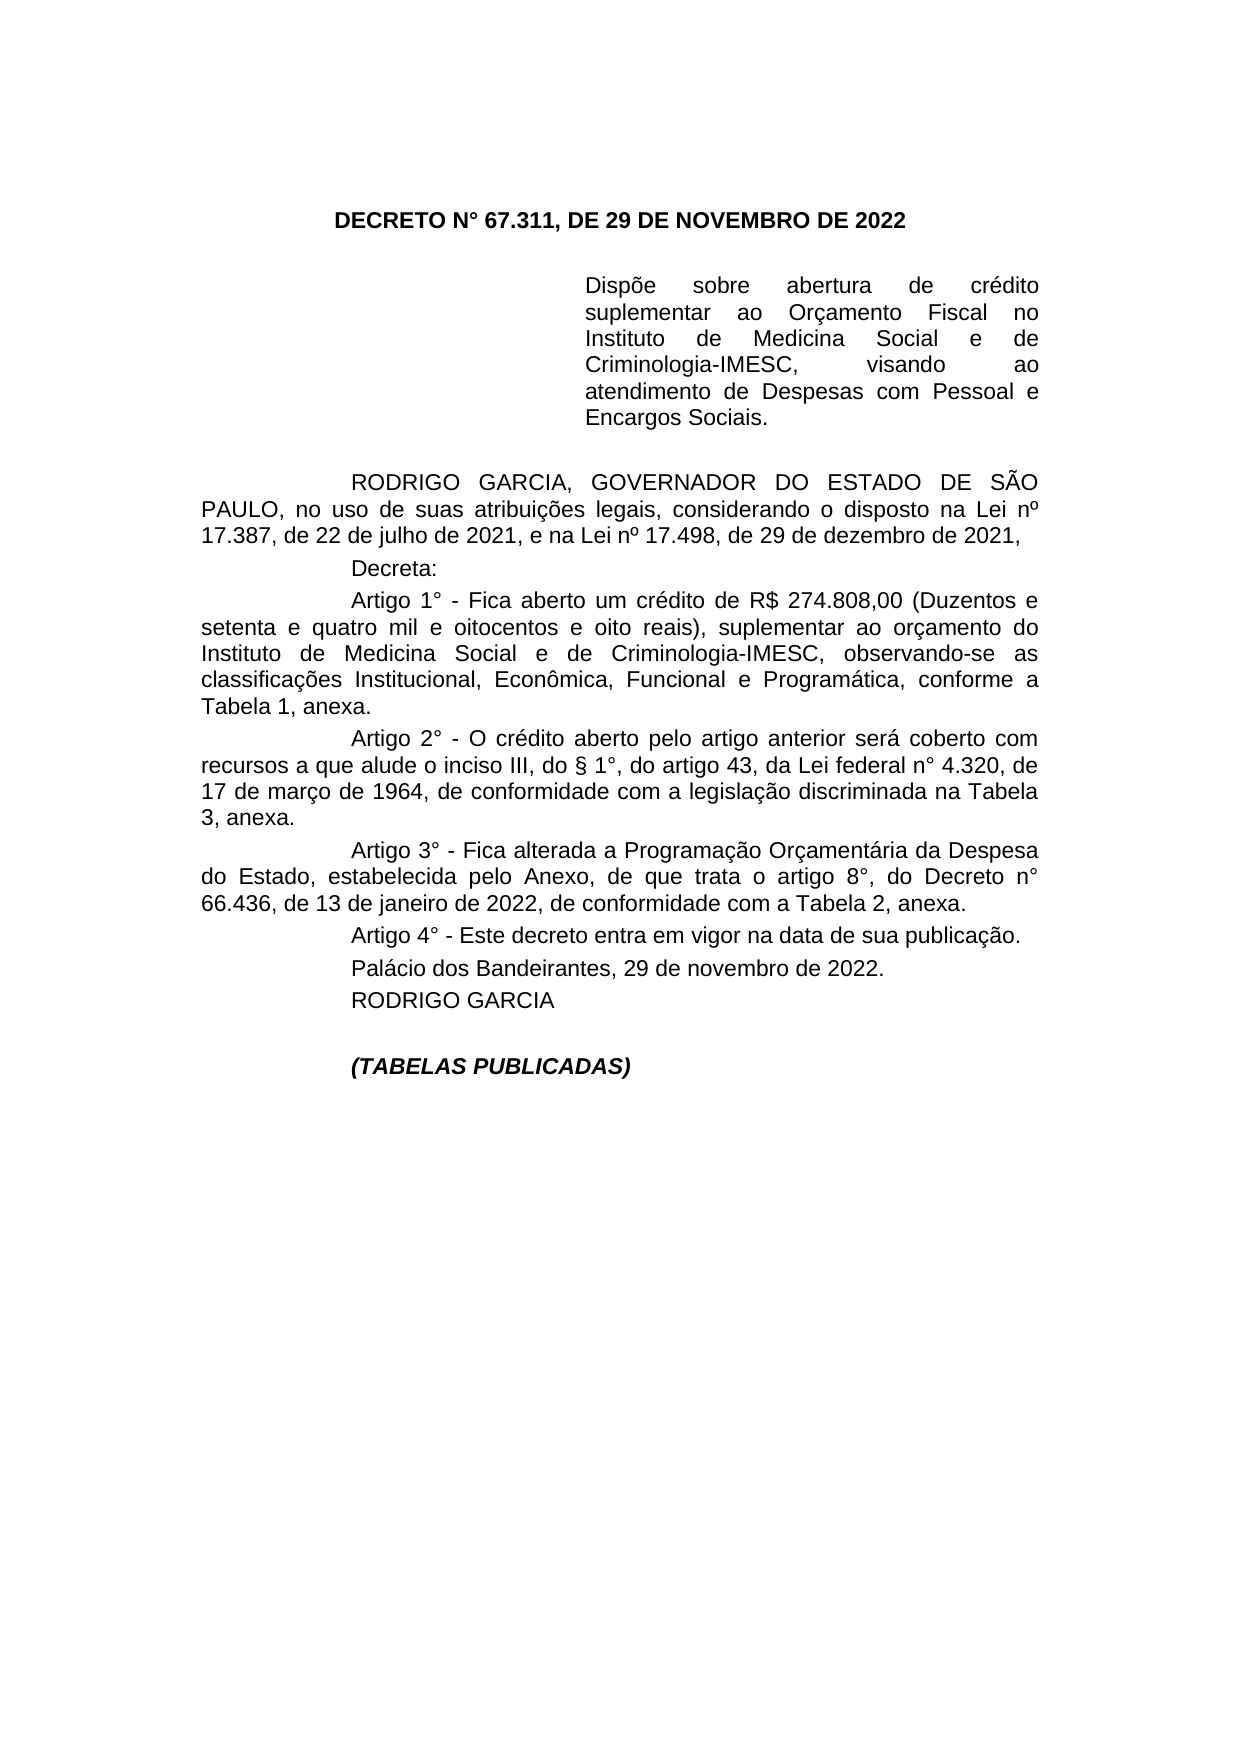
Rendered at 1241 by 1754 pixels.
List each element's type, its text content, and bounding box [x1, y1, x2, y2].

text Decreta: [201, 554, 1039, 581]
text Dispõe sobre abertura de crédito suplementar ao Orçamento Fiscal no Instituto de Medicina Social e de Criminologia-IMESC, visando ao atendimento de Despesas com Pessoal e Encargos Sociais. [585, 272, 1039, 430]
text DECRETO N° 67.311, DE 29 DE NOVEMBRO DE 2022 [201, 207, 1039, 233]
text Artigo 1° - Fica aberto um crédito de R$ 274.808,00 (Duzentos e setenta e quatro mil e oitocentos e oito reais), suplementar ao orçamento do Instituto de Medicina Social e de Criminologia-IMESC, observando-se as classificações Institucional, Econômica, Funcional e Programática, conforme a Tabela 1, anexa. [201, 587, 1039, 719]
text RODRIGO GARCIA, GOVERNADOR DO ESTADO DE SÃO PAULO, no uso de suas atribuições legais, considerando o disposto na Lei nº 17.387, de 22 de julho de 2021, e na Lei nº 17.498, de 29 de dezembro de 2021, [201, 469, 1039, 548]
text (TABELAS PUBLICADAS) [201, 1053, 1039, 1079]
text Artigo 2° - O crédito aberto pelo artigo anterior será coberto com recursos a que alude o inciso III, do § 1°, do artigo 43, da Lei federal n° 4.320, de 17 de março de 1964, de conformidade com a legislação discriminada na Tabela 3, anexa. [201, 725, 1039, 831]
text Artigo 4° - Este decreto entra em vigor na data de sua publicação. [201, 922, 1039, 948]
text RODRIGO GARCIA [201, 987, 1039, 1014]
text Palácio dos Bandeirantes, 29 de novembro de 2022. [201, 955, 1039, 981]
text Artigo 3° - Fica alterada a Programação Orçamentária da Despesa do Estado, estabelecida pelo Anexo, de que trata o artigo 8°, do Decreto n° 66.436, de 13 de janeiro de 2022, de conformidade com a Tabela 2, anexa. [201, 837, 1039, 916]
